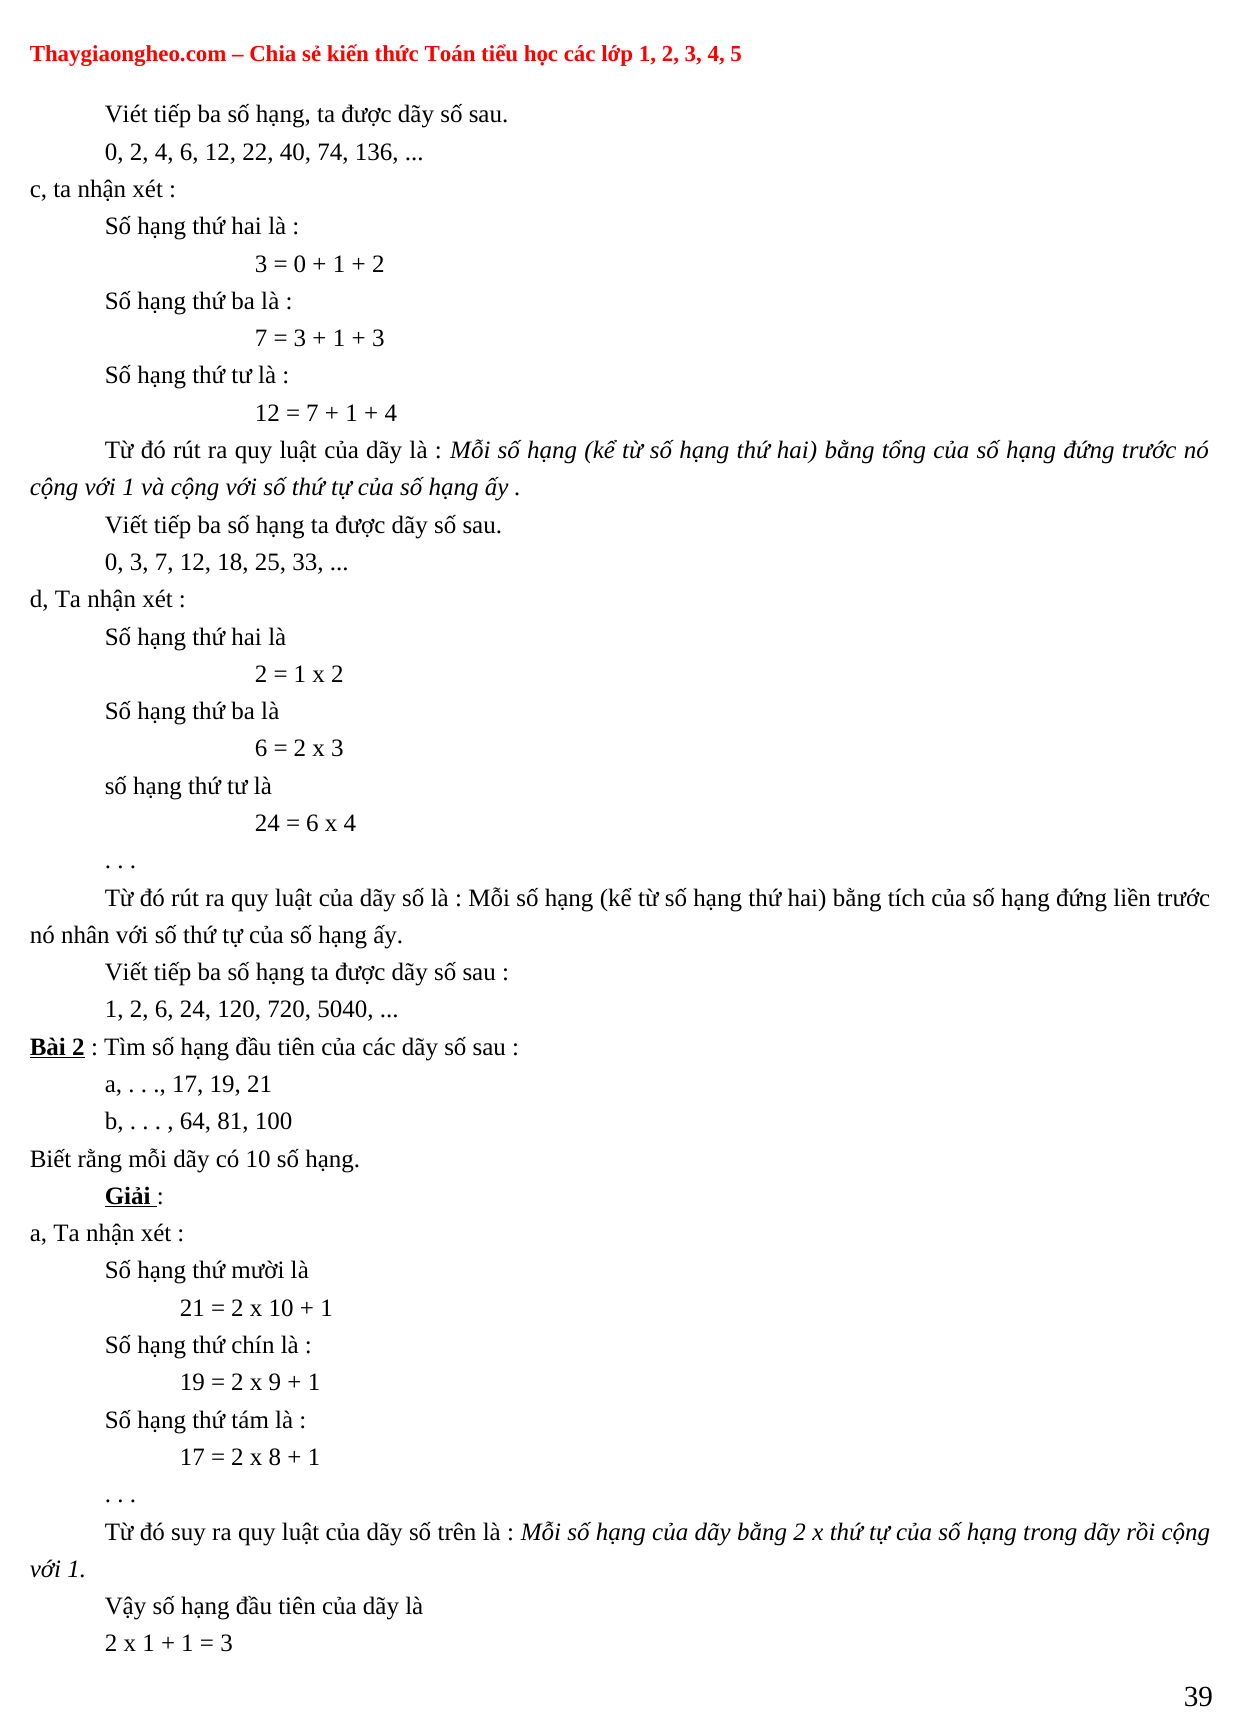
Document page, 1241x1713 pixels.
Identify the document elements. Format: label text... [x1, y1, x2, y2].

text . . . [29, 1479, 1213, 1508]
text 17 = 2 x 8 + 1 [29, 1442, 1213, 1471]
text Từ đó suy ra quy luật của dãy số trên là : Mỗi số hạng của dãy bằng 2 x thứ tự của số hạng trong dãy rồi cộng với 1. [29, 1517, 1213, 1583]
text Giải : [29, 1181, 1213, 1210]
text a, . . ., 17, 19, 21 [29, 1069, 1213, 1098]
text Viét tiếp ba số hạng, ta được dãy số sau. [29, 99, 1213, 128]
text 21 = 2 x 10 + 1 [29, 1293, 1213, 1322]
text Bài 2 : Tìm số hạng đầu tiên của các dãy số sau : [29, 1032, 1213, 1061]
text 19 = 2 x 9 + 1 [29, 1367, 1213, 1396]
text 24 = 6 x 4 [29, 808, 1213, 837]
text Từ đó rút ra quy luật của dãy là : Mỗi số hạng (kể từ số hạng thứ hai) bằng tổng của số hạng đứng trước nó cộng với 1 và cộng với số thứ tự của số hạng ấy . [29, 435, 1213, 501]
text Số hạng thứ hai là [29, 622, 1213, 650]
text 0, 2, 4, 6, 12, 22, 40, 74, 136, ... [29, 137, 1213, 166]
text 6 = 2 x 3 [29, 733, 1213, 762]
text . . . [29, 845, 1213, 874]
text 2 x 1 + 1 = 3 [29, 1628, 1213, 1657]
text d, Ta nhận xét : [29, 584, 1213, 613]
text 1, 2, 6, 24, 120, 720, 5040, ... [29, 994, 1213, 1023]
text 2 = 1 x 2 [29, 659, 1213, 688]
text Số hạng thứ ba là [29, 696, 1213, 725]
text Viết tiếp ba số hạng ta được dãy số sau : [29, 957, 1213, 986]
text Biết rằng mỗi dãy có 10 số hạng. [29, 1144, 1213, 1172]
text 3 = 0 + 1 + 2 [29, 249, 1213, 277]
text 0, 3, 7, 12, 18, 25, 33, ... [29, 547, 1213, 576]
text Số hạng thứ ba là : [29, 286, 1213, 315]
text Viết tiếp ba số hạng ta được dãy số sau. [29, 510, 1213, 538]
text 12 = 7 + 1 + 4 [29, 398, 1213, 427]
text Từ đó rút ra quy luật của dãy số là : Mỗi số hạng (kể từ số hạng thứ hai) bằng tích của số hạng đứng liền trước nó nhân với số thứ tự của số hạng ấy. [29, 883, 1213, 949]
text b, . . . , 64, 81, 100 [29, 1106, 1213, 1135]
text Số hạng thứ chín là : [29, 1330, 1213, 1359]
text c, ta nhận xét : [29, 174, 1213, 203]
text Số hạng thứ mười là [29, 1256, 1213, 1284]
text số hạng thứ tư là [29, 771, 1213, 799]
text Số hạng thứ tư là : [29, 361, 1213, 389]
text Vậy số hạng đầu tiên của dãy là [29, 1591, 1213, 1620]
text Số hạng thứ hai là : [29, 211, 1213, 240]
text a, Ta nhận xét : [29, 1218, 1213, 1247]
text 7 = 3 + 1 + 3 [29, 323, 1213, 352]
text Số hạng thứ tám là : [29, 1405, 1213, 1433]
